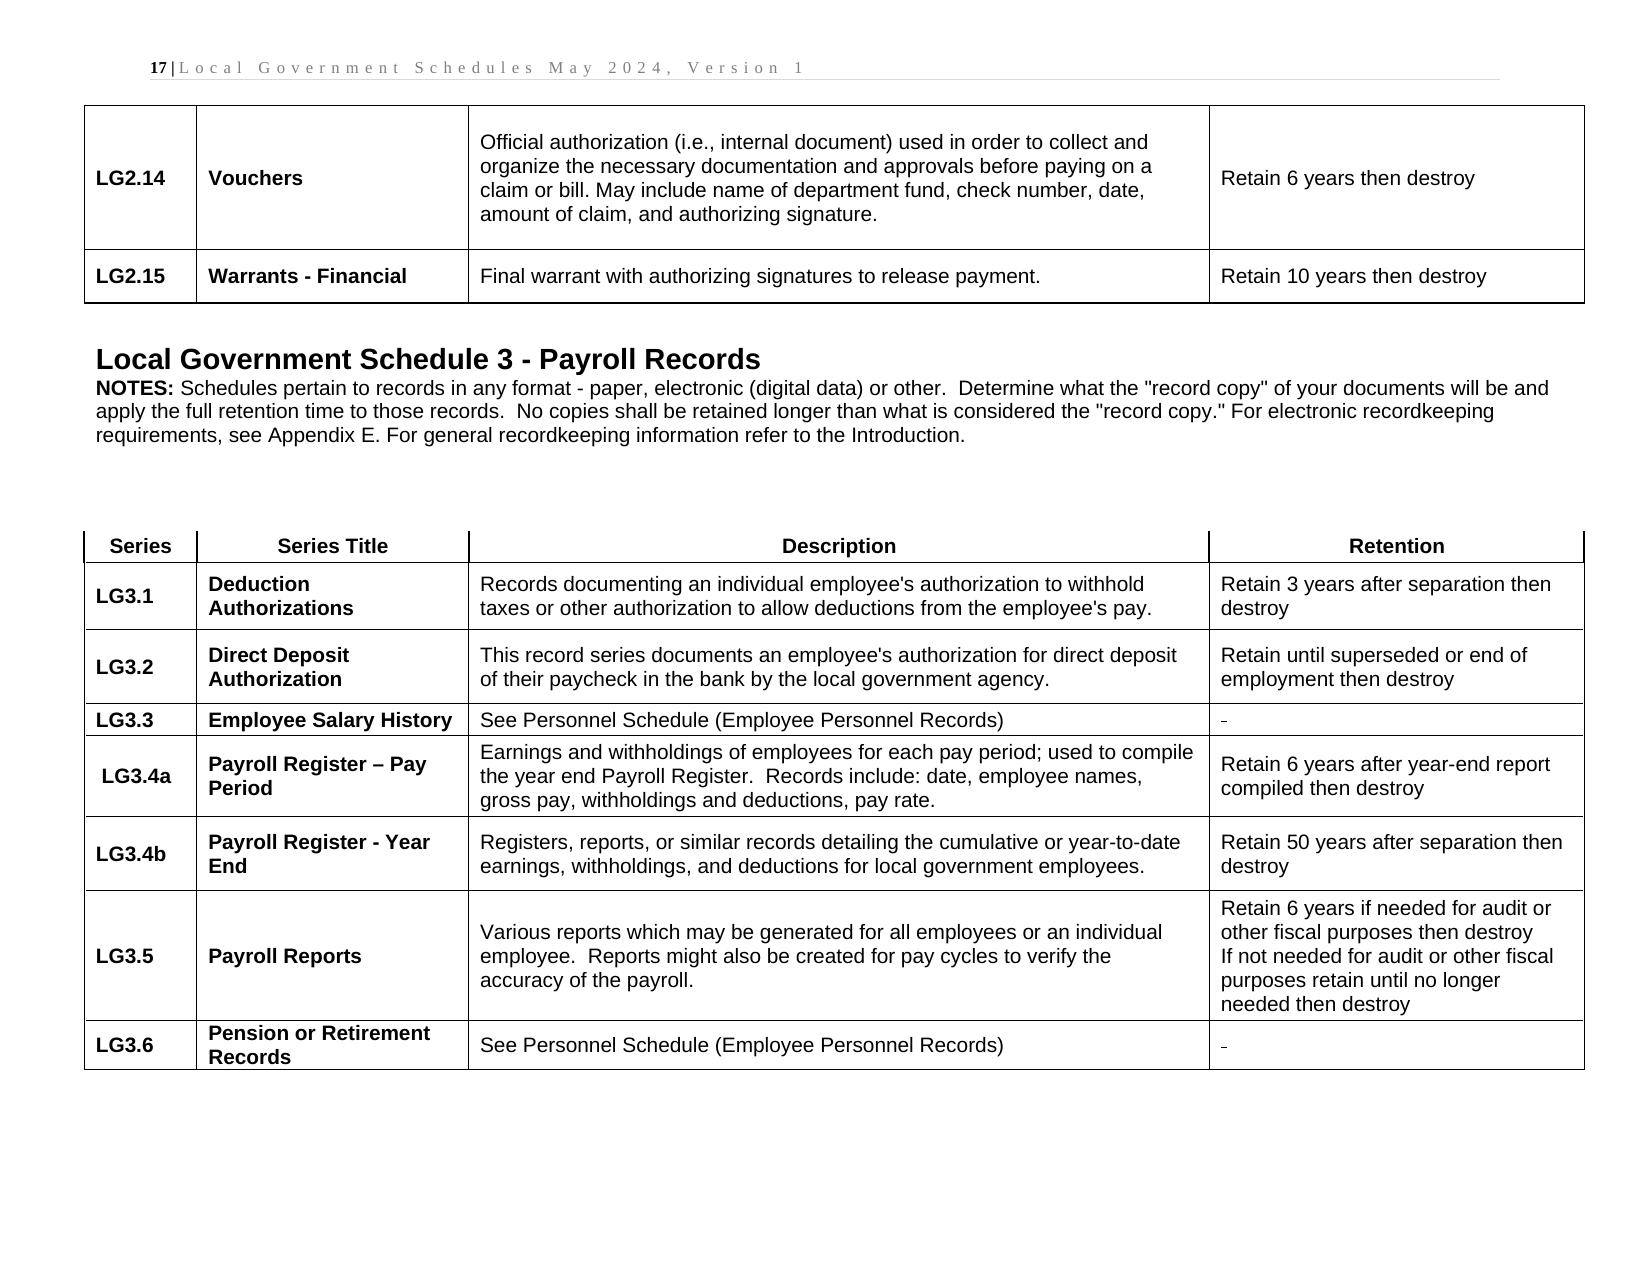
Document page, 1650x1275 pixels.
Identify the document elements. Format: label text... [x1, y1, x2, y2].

table_cell Payroll Register - Year End [197, 817, 468, 890]
table_cell LG3.4b [85, 817, 196, 890]
table_cell This record series documents an employee's authorization for direct deposit of their paycheck in the bank by the local government agency. [469, 630, 1209, 703]
table_cell Deduction Authorizations [197, 563, 468, 629]
table_cell Series [85, 531, 196, 562]
table_cell Retain 6 years if needed for audit or other fiscal purposes then destroy If not needed for audit or other fiscal purposes retain until no longer needed then destroy [1210, 890, 1584, 1020]
table_cell Various reports which may be generated for all employees or an individual employee. Reports might also be created for pay cycles to verify the accuracy of the payroll. [469, 891, 1209, 1020]
table_cell LG2.14 [85, 106, 196, 249]
table_cell Retain 3 years after separation then destroy [1210, 563, 1584, 629]
table_cell LG3.6 [85, 1021, 196, 1069]
table_cell Payroll Register – Pay Period [197, 736, 468, 816]
table_cell Pension or Retirement Records [197, 1021, 468, 1069]
table_cell Series Title [198, 531, 468, 562]
table_cell Retention [1210, 531, 1583, 562]
table_cell LG2.15 [85, 250, 196, 302]
table_cell Earnings and withholdings of employees for each pay period; used to compile the year end Payroll Register. Records include: date, employee names, gross pay, withholdings and deductions, pay rate. [469, 736, 1209, 816]
table_cell LG3.2 [85, 630, 196, 703]
table_cell Description [470, 531, 1208, 562]
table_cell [1210, 106, 1584, 249]
table_cell Official authorization (i.e., internal document) used in order to collect and organize the necessary documentation and approvals before paying on a claim or bill. May include name of department fund, check number, date, amount of claim, and authorizing signature. [469, 106, 1209, 249]
table_cell [1210, 703, 1584, 734]
table_cell Direct Deposit Authorization [197, 630, 468, 703]
table_cell Retain until superseded or end of employment then destroy [1210, 629, 1584, 703]
table_cell Retain 6 years after year-end report compiled then destroy [1210, 735, 1584, 816]
table_cell Vouchers [197, 106, 468, 249]
table_cell LG3.5 [85, 891, 196, 1020]
table_cell Final warrant with authorizing signatures to release payment. [469, 250, 1209, 302]
table_cell Records documenting an individual employee's authorization to withhold taxes or other authorization to allow deductions from the employee's pay. [469, 563, 1209, 629]
table_cell See Personnel Schedule (Employee Personnel Records) [469, 1021, 1209, 1069]
table_cell [1210, 1020, 1584, 1069]
table_cell Retain 10 years then destroy [1210, 250, 1584, 302]
table_cell LG3.4a [85, 736, 196, 816]
table_cell Employee Salary History [197, 704, 468, 734]
table_cell LG3.3 [85, 704, 196, 734]
table_cell Retain 50 years after separation then destroy [1210, 816, 1584, 890]
table_cell Registers, reports, or similar records detailing the cumulative or year-to-date earnings, withholdings, and deductions for local government employees. [469, 817, 1209, 890]
table_cell See Personnel Schedule (Employee Personnel Records) [469, 704, 1209, 734]
table_header Local Government Schedule 3 - Payroll Records NOTES: Schedules pertain to records in any format - paper, electronic (digital data) or other. Determine what the "record copy" of your documents will be and apply the full retention time to those records. No copies shall be retained longer than what is considered the "record copy." For electronic recordkeeping requirements, see Appendix E. For general recordkeeping information refer to the Introduction. [84, 342, 1584, 531]
table_cell Payroll Reports [197, 891, 468, 1020]
table_cell Warrants - Financial [197, 250, 468, 302]
table_cell LG3.1 [85, 563, 196, 629]
